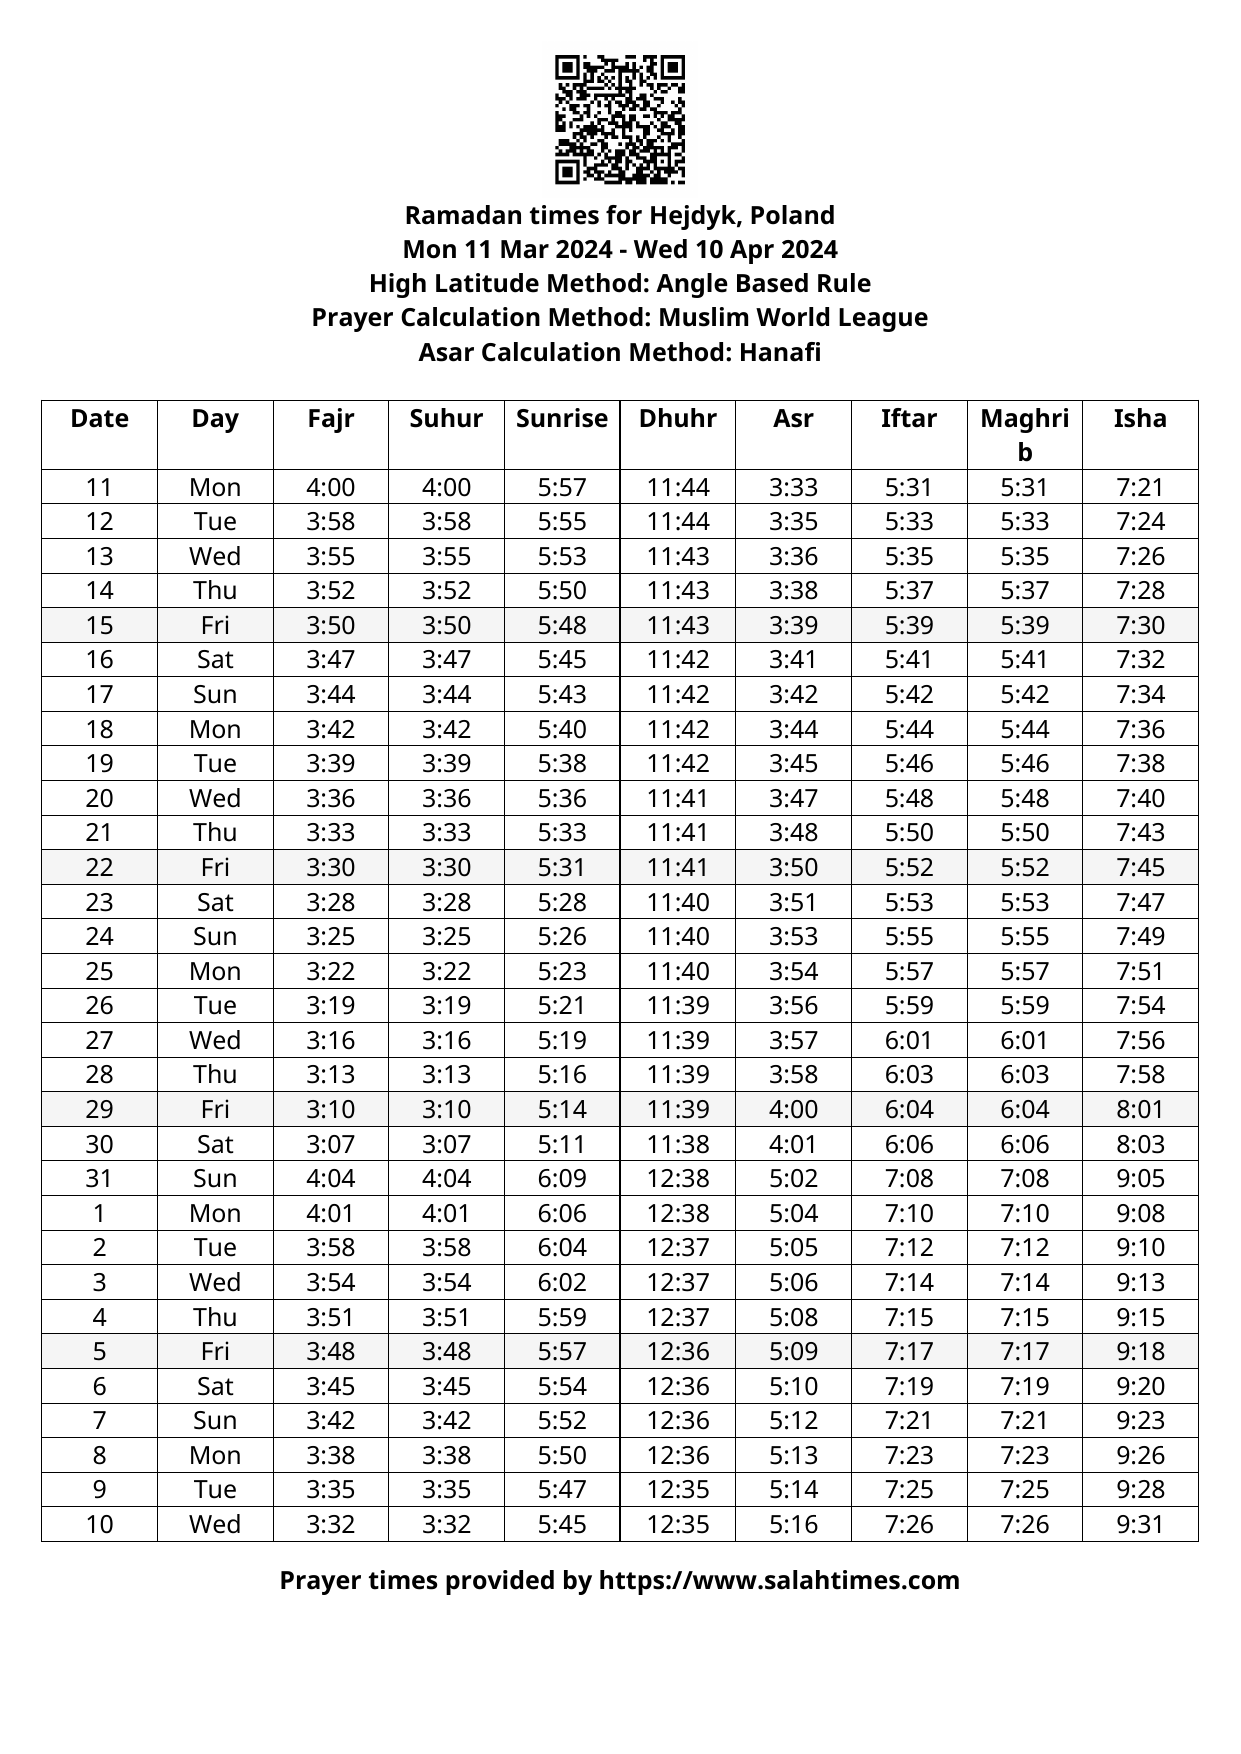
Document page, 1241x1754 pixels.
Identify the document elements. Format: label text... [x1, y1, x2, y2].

table_cell 3:47 [274, 643, 388, 676]
table_cell 31 [42, 1161, 157, 1195]
table_cell 3:55 [389, 539, 504, 572]
table_cell 5:33 [505, 816, 619, 849]
table_cell 5:46 [852, 746, 967, 780]
table_cell 5:59 [852, 989, 967, 1022]
table_cell 3:10 [274, 1092, 388, 1126]
table_cell 3:36 [736, 539, 851, 572]
table_cell 4:00 [736, 1092, 851, 1126]
table_cell 11:44 [621, 504, 735, 538]
table_cell 3:45 [389, 1369, 504, 1402]
table_cell 7:43 [1083, 816, 1198, 849]
table_cell 3:52 [274, 574, 388, 607]
table_header Iftar [852, 401, 967, 469]
table_cell Thu [158, 816, 273, 849]
table_cell 3:42 [274, 712, 388, 745]
table_cell 5:10 [736, 1369, 851, 1402]
table_cell 3:38 [274, 1438, 388, 1472]
table_cell Mon [158, 1196, 273, 1229]
table_cell 3:22 [274, 954, 388, 987]
table_cell 3:25 [389, 919, 504, 953]
table_header Date [42, 401, 157, 469]
table_cell 7:10 [968, 1196, 1082, 1229]
table_cell Sun [158, 677, 273, 711]
table_cell 3:35 [274, 1473, 388, 1506]
table_cell 6:09 [505, 1161, 619, 1195]
table_cell 9:13 [1083, 1265, 1198, 1299]
table_cell Mon [158, 954, 273, 987]
table_cell Sat [158, 1369, 273, 1402]
table_cell 9:18 [1083, 1334, 1198, 1368]
table_cell 25 [42, 954, 157, 987]
table_cell 7:17 [852, 1334, 967, 1368]
table_cell 3:10 [389, 1092, 504, 1126]
table_cell 3:36 [274, 781, 388, 814]
table_cell 11:42 [621, 712, 735, 745]
table_cell 7:15 [852, 1300, 967, 1333]
table_cell 5:02 [736, 1161, 851, 1195]
table_cell 5:08 [736, 1300, 851, 1333]
table_cell 12:35 [621, 1507, 735, 1541]
table_cell 11:41 [621, 781, 735, 814]
table_cell 5:11 [505, 1127, 619, 1160]
table_cell 5:48 [968, 781, 1082, 814]
table_cell 3:16 [274, 1023, 388, 1057]
table_cell 7:25 [968, 1473, 1082, 1506]
table_cell 5:31 [505, 850, 619, 884]
table_cell 7:08 [852, 1161, 967, 1195]
table_cell 5:57 [505, 1334, 619, 1368]
table_cell 6:01 [852, 1023, 967, 1057]
table_cell 4:04 [274, 1161, 388, 1195]
table_cell 7:30 [1083, 608, 1198, 642]
table_cell 11:40 [621, 885, 735, 918]
table_cell Wed [158, 1265, 273, 1299]
table_cell 7:12 [968, 1231, 1082, 1264]
table_cell Fri [158, 1334, 273, 1368]
table_cell 5:42 [968, 677, 1082, 711]
table_cell 5:53 [852, 885, 967, 918]
table_cell Wed [158, 1023, 273, 1057]
table_cell 6:04 [968, 1092, 1082, 1126]
table_cell 22 [42, 850, 157, 884]
table_cell 5:28 [505, 885, 619, 918]
table_cell 8:01 [1083, 1092, 1198, 1126]
table_cell 7:28 [1083, 574, 1198, 607]
table_cell 5:04 [736, 1196, 851, 1229]
table_cell 7:24 [1083, 504, 1198, 538]
table_cell Fri [158, 608, 273, 642]
table_cell 26 [42, 989, 157, 1022]
table_cell Thu [158, 1300, 273, 1333]
table_cell 3:16 [389, 1023, 504, 1057]
table_cell 3:33 [736, 470, 851, 503]
table_cell 5:57 [852, 954, 967, 987]
table_cell 5:48 [852, 781, 967, 814]
table_cell 4:01 [274, 1196, 388, 1229]
table_cell 5:40 [505, 712, 619, 745]
table_cell 3:42 [389, 712, 504, 745]
table_cell 7:25 [852, 1473, 967, 1506]
table_cell 9:23 [1083, 1404, 1198, 1437]
table_cell 7:14 [852, 1265, 967, 1299]
table_cell 11:40 [621, 919, 735, 953]
table_header Day [158, 401, 273, 469]
table_cell 5:06 [736, 1265, 851, 1299]
table_cell 7:26 [968, 1507, 1082, 1541]
table_cell 3:39 [389, 746, 504, 780]
table_cell 5:44 [968, 712, 1082, 745]
table_cell 5:43 [505, 677, 619, 711]
table_cell 9:26 [1083, 1438, 1198, 1472]
table_cell Thu [158, 574, 273, 607]
table_cell 9:08 [1083, 1196, 1198, 1229]
table_cell 6:06 [852, 1127, 967, 1160]
table_cell 5:33 [968, 504, 1082, 538]
table_cell 7:10 [852, 1196, 967, 1229]
table_cell 3:13 [274, 1058, 388, 1091]
table_cell 3:33 [274, 816, 388, 849]
table_cell 7 [42, 1404, 157, 1437]
table_cell 3:28 [274, 885, 388, 918]
text Prayer times provided by https://www.salahtimes.com [42, 1563, 1198, 1597]
table_cell 5:47 [505, 1473, 619, 1506]
table_cell Sun [158, 919, 273, 953]
table_cell Tue [158, 1231, 273, 1264]
table_cell 5:09 [736, 1334, 851, 1368]
table_cell 3:45 [736, 746, 851, 780]
table_cell 5:57 [968, 954, 1082, 987]
table_cell 3:56 [736, 989, 851, 1022]
table_header Maghrib [968, 401, 1082, 469]
table_cell Sat [158, 1127, 273, 1160]
table_cell 3:58 [274, 504, 388, 538]
table_header Isha [1083, 401, 1198, 469]
table_cell 5:46 [968, 746, 1082, 780]
table_cell 5:19 [505, 1023, 619, 1057]
table_cell 12:37 [621, 1231, 735, 1264]
table_cell 3:58 [736, 1058, 851, 1091]
table_header Asr [736, 401, 851, 469]
table_cell Wed [158, 1507, 273, 1541]
table_cell 5:12 [736, 1404, 851, 1437]
table_cell 12:38 [621, 1196, 735, 1229]
table_cell 9:05 [1083, 1161, 1198, 1195]
table_header Fajr [274, 401, 388, 469]
table_cell 7:40 [1083, 781, 1198, 814]
table_cell 7:23 [852, 1438, 967, 1472]
table_cell 11:40 [621, 954, 735, 987]
table_cell 3:39 [274, 746, 388, 780]
table_cell 4:04 [389, 1161, 504, 1195]
table_cell Wed [158, 539, 273, 572]
table_cell 3:19 [274, 989, 388, 1022]
table_cell 3:42 [389, 1404, 504, 1437]
table_cell 7:21 [968, 1404, 1082, 1437]
table_cell 3:22 [389, 954, 504, 987]
table_cell 11:39 [621, 1023, 735, 1057]
table_cell 5:14 [736, 1473, 851, 1506]
table_cell 9:28 [1083, 1473, 1198, 1506]
text Mon 11 Mar 2024 - Wed 10 Apr 2024 [42, 232, 1198, 266]
table_cell 9:10 [1083, 1231, 1198, 1264]
table_cell Fri [158, 850, 273, 884]
table_cell 29 [42, 1092, 157, 1126]
table_cell 5:52 [968, 850, 1082, 884]
table_cell 3:33 [389, 816, 504, 849]
table_cell 7:49 [1083, 919, 1198, 953]
table_cell 5:55 [505, 504, 619, 538]
table_cell 3:48 [389, 1334, 504, 1368]
table_cell 16 [42, 643, 157, 676]
table_cell 5:41 [852, 643, 967, 676]
table_cell 10 [42, 1507, 157, 1541]
table_cell 3:54 [274, 1265, 388, 1299]
table_cell Sun [158, 1161, 273, 1195]
table_cell 5:45 [505, 643, 619, 676]
table_cell 6:06 [505, 1196, 619, 1229]
table_cell 7:15 [968, 1300, 1082, 1333]
table_cell 3 [42, 1265, 157, 1299]
table_cell 5:50 [505, 574, 619, 607]
table_cell 7:36 [1083, 712, 1198, 745]
table_header Dhuhr [621, 401, 735, 469]
table_cell 6:04 [852, 1092, 967, 1126]
table_cell 11:44 [621, 470, 735, 503]
table_cell 3:54 [736, 954, 851, 987]
picture [542, 41, 699, 198]
table_cell 5:37 [852, 574, 967, 607]
table_cell 3:54 [389, 1265, 504, 1299]
table_cell 6 [42, 1369, 157, 1402]
table_cell 3:51 [274, 1300, 388, 1333]
table_cell 3:44 [274, 677, 388, 711]
table_cell 5:53 [968, 885, 1082, 918]
table_cell 12:38 [621, 1161, 735, 1195]
table_cell 3:58 [389, 1231, 504, 1264]
table_cell 5:55 [968, 919, 1082, 953]
table_cell Mon [158, 712, 273, 745]
table_cell 5:50 [852, 816, 967, 849]
table_cell 3:32 [274, 1507, 388, 1541]
table_cell 21 [42, 816, 157, 849]
table_cell 6:06 [968, 1127, 1082, 1160]
table_cell 3:47 [389, 643, 504, 676]
table_cell 18 [42, 712, 157, 745]
table_cell 5:48 [505, 608, 619, 642]
table_cell 5:52 [852, 850, 967, 884]
table_cell 5:57 [505, 470, 619, 503]
table_cell 3:51 [389, 1300, 504, 1333]
table_cell 3:35 [389, 1473, 504, 1506]
table_cell 3:13 [389, 1058, 504, 1091]
table_cell 7:56 [1083, 1023, 1198, 1057]
table_cell Tue [158, 989, 273, 1022]
table_cell 7:51 [1083, 954, 1198, 987]
table_cell 5:39 [968, 608, 1082, 642]
table_cell 9:20 [1083, 1369, 1198, 1402]
table_cell 7:34 [1083, 677, 1198, 711]
table_cell 3:39 [736, 608, 851, 642]
table_cell 3:52 [389, 574, 504, 607]
table_cell 30 [42, 1127, 157, 1160]
table_cell 4:01 [736, 1127, 851, 1160]
table_cell 3:25 [274, 919, 388, 953]
table_cell 5:35 [852, 539, 967, 572]
table_cell 3:44 [736, 712, 851, 745]
table_cell 9:15 [1083, 1300, 1198, 1333]
table_cell 6:01 [968, 1023, 1082, 1057]
table_cell 3:58 [389, 504, 504, 538]
table_cell 14 [42, 574, 157, 607]
table_cell 3:42 [274, 1404, 388, 1437]
table_cell 3:44 [389, 677, 504, 711]
table_cell 5:54 [505, 1369, 619, 1402]
table_cell Fri [158, 1092, 273, 1126]
table_cell 11:39 [621, 1058, 735, 1091]
table_cell 7:26 [1083, 539, 1198, 572]
table_cell 1 [42, 1196, 157, 1229]
table_cell 6:03 [968, 1058, 1082, 1091]
table_cell 5:44 [852, 712, 967, 745]
table_cell 3:28 [389, 885, 504, 918]
table_cell 5 [42, 1334, 157, 1368]
table_cell 3:45 [274, 1369, 388, 1402]
table_cell 5:13 [736, 1438, 851, 1472]
table_cell 11:41 [621, 816, 735, 849]
table_cell 5:36 [505, 781, 619, 814]
table_cell 6:02 [505, 1265, 619, 1299]
table_cell 5:41 [968, 643, 1082, 676]
table_cell 5:16 [736, 1507, 851, 1541]
text Asar Calculation Method: Hanafi [42, 334, 1198, 368]
table_cell 11:39 [621, 1092, 735, 1126]
table_cell 17 [42, 677, 157, 711]
table_cell 5:05 [736, 1231, 851, 1264]
table_cell 3:47 [736, 781, 851, 814]
table_cell 12:36 [621, 1334, 735, 1368]
table_cell 5:42 [852, 677, 967, 711]
table_cell 3:19 [389, 989, 504, 1022]
table_cell 19 [42, 746, 157, 780]
table_cell 4:00 [389, 470, 504, 503]
table_cell Sat [158, 885, 273, 918]
table_cell Mon [158, 470, 273, 503]
table_cell 5:33 [852, 504, 967, 538]
table_cell 3:48 [736, 816, 851, 849]
table_cell 28 [42, 1058, 157, 1091]
table_cell 11:42 [621, 746, 735, 780]
table_cell 12 [42, 504, 157, 538]
table_cell 5:50 [505, 1438, 619, 1472]
table_cell 5:31 [852, 470, 967, 503]
table_cell 7:23 [968, 1438, 1082, 1472]
table_cell 3:50 [389, 608, 504, 642]
table_cell 7:32 [1083, 643, 1198, 676]
table_cell 4:01 [389, 1196, 504, 1229]
table_cell 5:52 [505, 1404, 619, 1437]
table_cell 4 [42, 1300, 157, 1333]
table_cell 7:26 [852, 1507, 967, 1541]
table_cell 7:14 [968, 1265, 1082, 1299]
table_cell 11 [42, 470, 157, 503]
table_cell 3:42 [736, 677, 851, 711]
table_header Sunrise [505, 401, 619, 469]
table_cell 7:12 [852, 1231, 967, 1264]
table_cell 5:59 [968, 989, 1082, 1022]
table_cell 5:31 [968, 470, 1082, 503]
table_cell 9 [42, 1473, 157, 1506]
table_cell Mon [158, 1438, 273, 1472]
table_cell 13 [42, 539, 157, 572]
table_cell 7:47 [1083, 885, 1198, 918]
table_cell 3:35 [736, 504, 851, 538]
text High Latitude Method: Angle Based Rule [42, 266, 1198, 300]
table_cell 3:07 [274, 1127, 388, 1160]
table_cell 23 [42, 885, 157, 918]
table_cell 5:16 [505, 1058, 619, 1091]
table_cell 7:21 [852, 1404, 967, 1437]
table_cell 8 [42, 1438, 157, 1472]
table_cell 12:36 [621, 1369, 735, 1402]
table_cell 7:54 [1083, 989, 1198, 1022]
table_cell 3:07 [389, 1127, 504, 1160]
table_cell 5:53 [505, 539, 619, 572]
table_cell 3:50 [736, 850, 851, 884]
table_cell 3:57 [736, 1023, 851, 1057]
table_cell 3:38 [736, 574, 851, 607]
table_cell 20 [42, 781, 157, 814]
table_cell 5:45 [505, 1507, 619, 1541]
table_cell 3:50 [274, 608, 388, 642]
table_cell 3:30 [274, 850, 388, 884]
table_cell 5:38 [505, 746, 619, 780]
table_cell 4:00 [274, 470, 388, 503]
table_cell 3:30 [389, 850, 504, 884]
table_cell Tue [158, 504, 273, 538]
table_cell 11:42 [621, 677, 735, 711]
table_cell 5:39 [852, 608, 967, 642]
table_cell 2 [42, 1231, 157, 1264]
table_cell 3:58 [274, 1231, 388, 1264]
table_cell Wed [158, 781, 273, 814]
table_cell 7:58 [1083, 1058, 1198, 1091]
table_cell 11:41 [621, 850, 735, 884]
table_cell 5:35 [968, 539, 1082, 572]
table_cell Sun [158, 1404, 273, 1437]
table_cell 27 [42, 1023, 157, 1057]
table_cell 11:43 [621, 539, 735, 572]
table_cell 5:55 [852, 919, 967, 953]
table_cell 3:32 [389, 1507, 504, 1541]
table_cell 12:35 [621, 1473, 735, 1506]
table_cell 11:39 [621, 989, 735, 1022]
table_cell 5:26 [505, 919, 619, 953]
table_cell 3:36 [389, 781, 504, 814]
table_header Suhur [389, 401, 504, 469]
table_cell 5:23 [505, 954, 619, 987]
text Prayer Calculation Method: Muslim World League [42, 300, 1198, 334]
table_cell 6:03 [852, 1058, 967, 1091]
table_cell 8:03 [1083, 1127, 1198, 1160]
table_cell 5:37 [968, 574, 1082, 607]
table_cell 12:37 [621, 1300, 735, 1333]
table_cell 3:55 [274, 539, 388, 572]
table_cell 7:17 [968, 1334, 1082, 1368]
table_cell 9:31 [1083, 1507, 1198, 1541]
table_cell 7:21 [1083, 470, 1198, 503]
table_cell 7:19 [852, 1369, 967, 1402]
table_cell 12:37 [621, 1265, 735, 1299]
table_cell Tue [158, 1473, 273, 1506]
table_cell Tue [158, 746, 273, 780]
table_cell 3:38 [389, 1438, 504, 1472]
table_cell 3:41 [736, 643, 851, 676]
table_cell 12:36 [621, 1404, 735, 1437]
table_cell 11:43 [621, 574, 735, 607]
table_cell 5:50 [968, 816, 1082, 849]
table_cell 5:59 [505, 1300, 619, 1333]
table_cell 11:43 [621, 608, 735, 642]
table_cell 12:36 [621, 1438, 735, 1472]
table_cell 11:42 [621, 643, 735, 676]
table_cell 7:19 [968, 1369, 1082, 1402]
table_cell 24 [42, 919, 157, 953]
table_cell 5:21 [505, 989, 619, 1022]
table_cell 15 [42, 608, 157, 642]
table_cell 7:08 [968, 1161, 1082, 1195]
table_cell 7:38 [1083, 746, 1198, 780]
table_cell 7:45 [1083, 850, 1198, 884]
table_cell 5:14 [505, 1092, 619, 1126]
text Ramadan times for Hejdyk, Poland [42, 198, 1198, 232]
table_cell 11:38 [621, 1127, 735, 1160]
table_cell 3:48 [274, 1334, 388, 1368]
table_cell Sat [158, 643, 273, 676]
table_cell Thu [158, 1058, 273, 1091]
table_cell 6:04 [505, 1231, 619, 1264]
table_cell 3:53 [736, 919, 851, 953]
table_cell 3:51 [736, 885, 851, 918]
